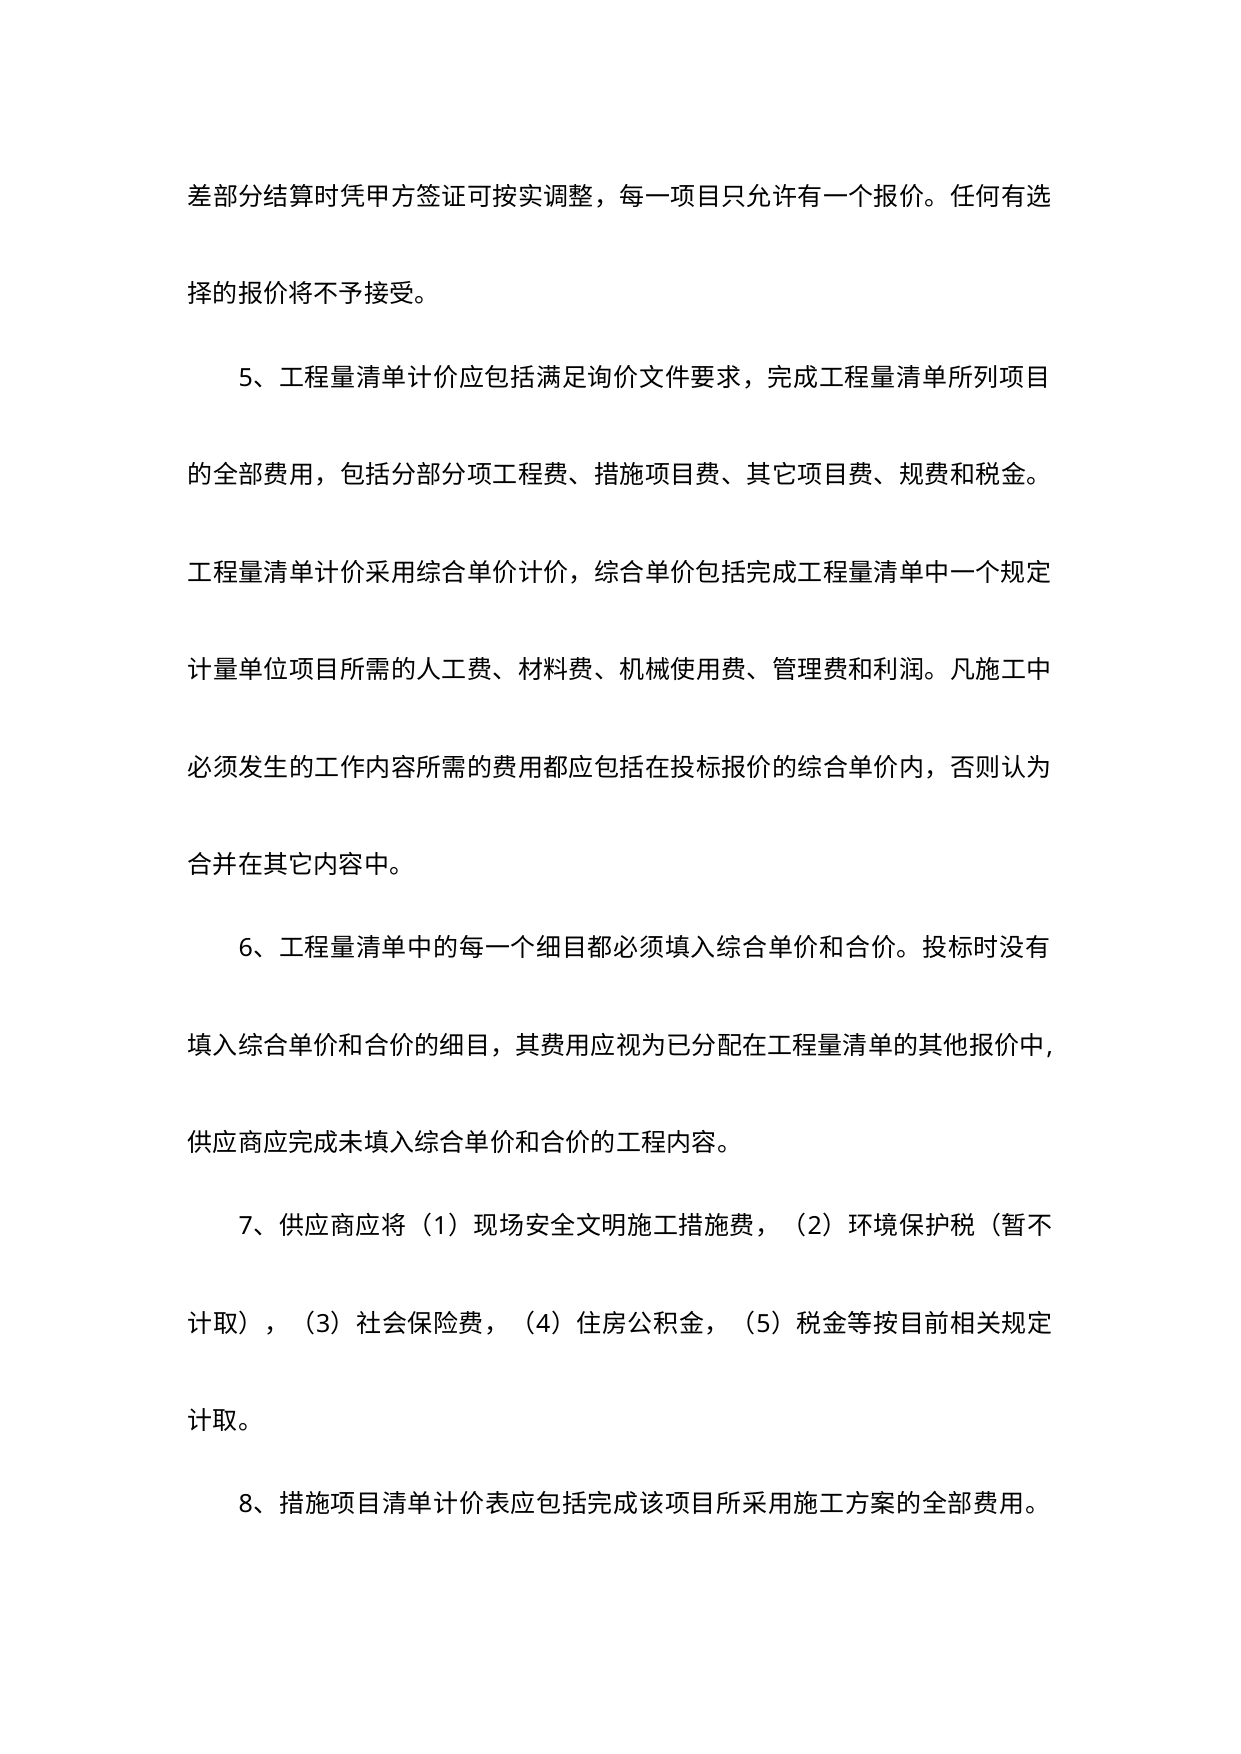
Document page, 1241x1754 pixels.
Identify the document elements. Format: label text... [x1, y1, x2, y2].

text 7、供应商应将（1）现场安全文明施工措施费，（2）环境保护税（暂不计取），（3）社会保险费，（4）住房公积金，（5）税金等按目前相关规定计取。 [187, 1191, 1053, 1451]
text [187, 162, 1053, 324]
text 6、工程量清单中的每一个细目都必须填入综合单价和合价。投标时没有填入综合单价和合价的细目，其费用应视为已分配在工程量清单的其他报价中,供应商应完成未填入综合单价和合价的工程内容。 [187, 913, 1053, 1173]
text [187, 1469, 1053, 1534]
text 5、工程量清单计价应包括满足询价文件要求，完成工程量清单所列项目的全部费用，包括分部分项工程费、措施项目费、其它项目费、规费和税金。工程量清单计价采用综合单价计价，综合单价包括完成工程量清单中一个规定计量单位项目所需的人工费、材料费、机械使用费、管理费和利润。凡施工中必须发生的工作内容所需的费用都应包括在投标报价的综合单价内，否则认为合并在其它内容中。 [187, 343, 1053, 895]
